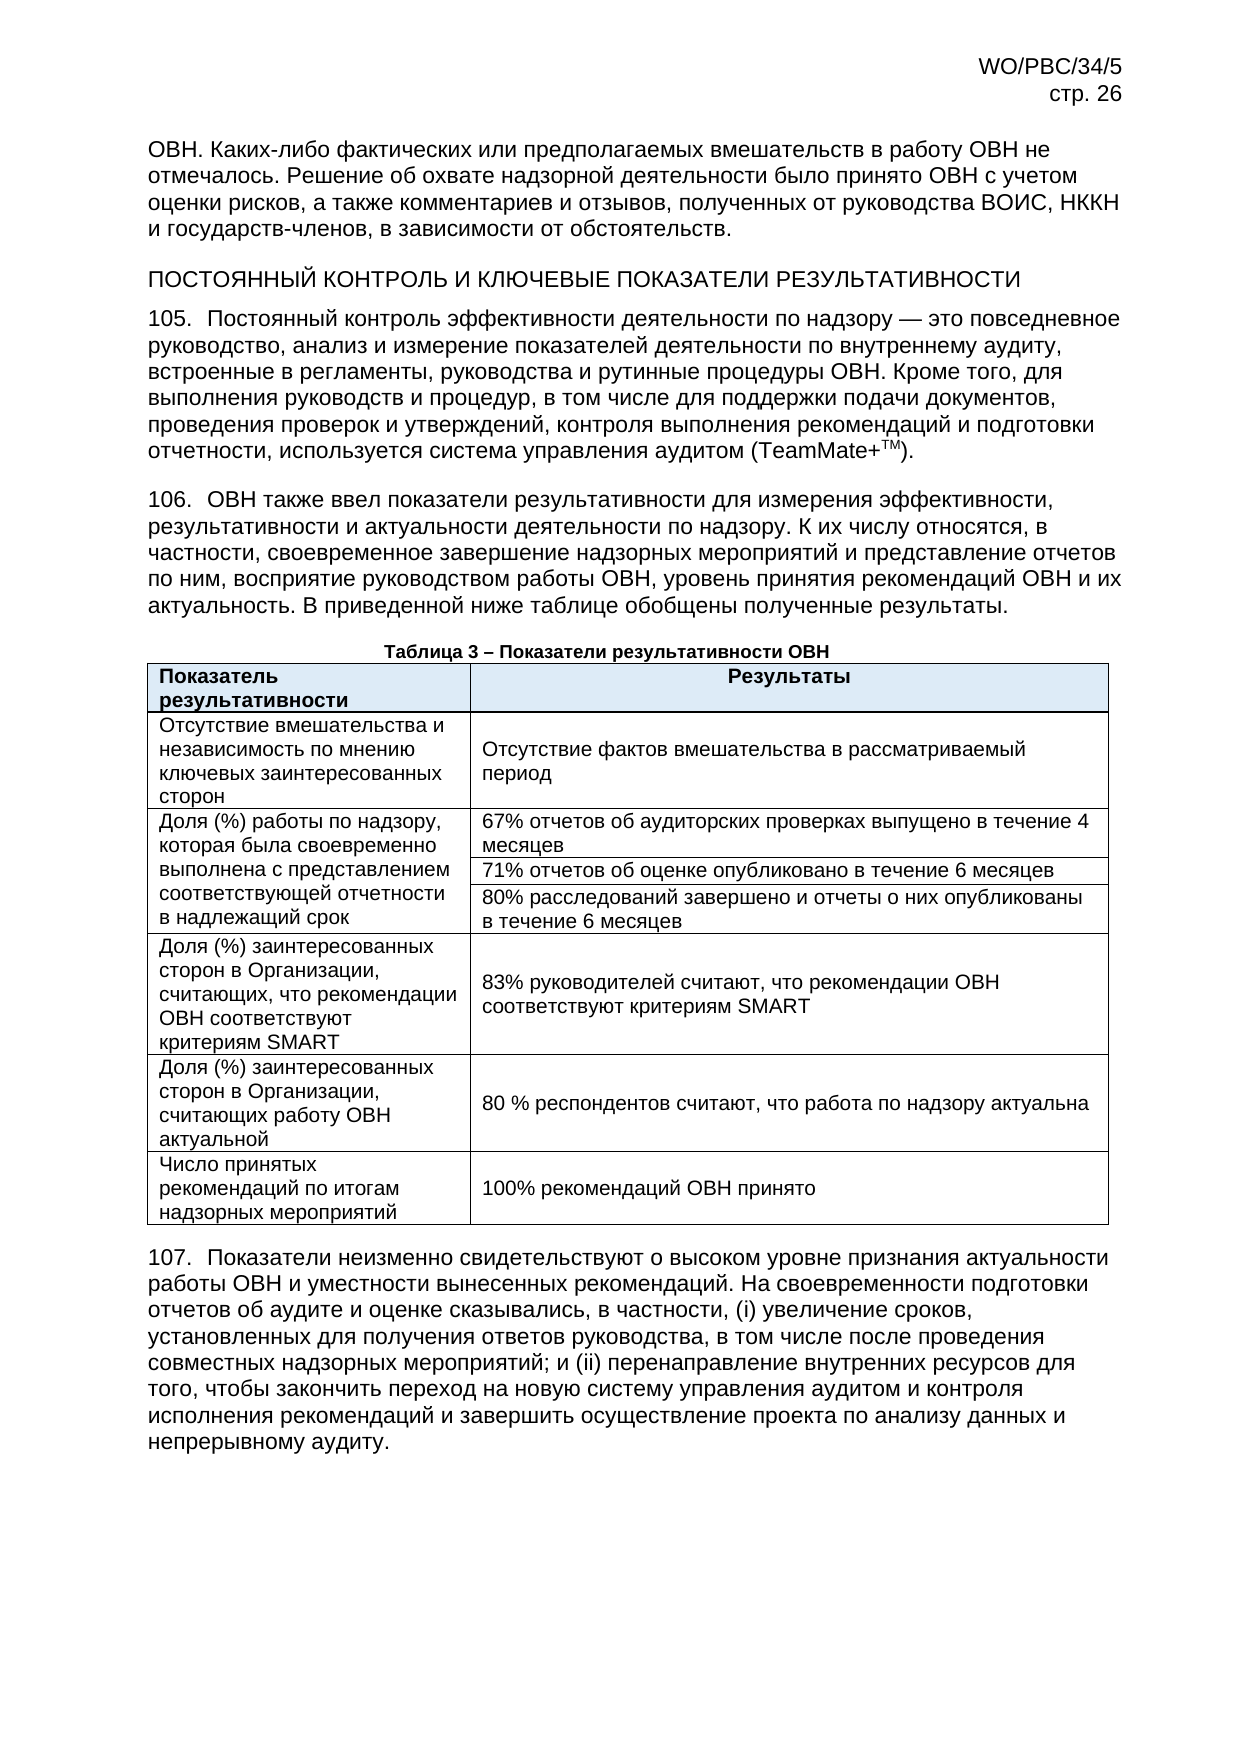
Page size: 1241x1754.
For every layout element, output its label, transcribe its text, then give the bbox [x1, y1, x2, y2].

table_cell Доля (%) работы по надзору, которая была своевременно выполнена с представлением соответствующей отчетности в надлежащий срок [148, 809, 470, 933]
table_cell 80 % респондентов считают, что работа по надзору актуальна [471, 1055, 1108, 1151]
table_header Показатель результативности [148, 664, 470, 711]
list Таблица 3 – Показатели результативности ОВН [325, 641, 1122, 662]
text Показатели неизменно свидетельствуют о высоком уровне признания актуальности работы ОВН и уместности вынесенных рекомендаций. На своевременности подготовки отчетов об аудите и оценке сказывались, в частности, (i) увеличение сроков, установленных для получения ответов руководства, в том числе после проведения совместных надзорных мероприятий; и (ii) перенаправление внутренних ресурсов для того, чтобы закончить переход на новую систему управления аудитом и контроля исполнения рекомендаций и завершить осуществление проекта по анализу данных и непрерывному аудиту. [148, 1244, 1122, 1454]
table_cell 100% рекомендаций ОВН принято [471, 1152, 1108, 1223]
table_header Результаты [471, 664, 1108, 711]
table_cell Отсутствие фактов вмешательства в рассматриваемый период [471, 713, 1108, 808]
text Постоянный контроль эффективности деятельности по надзору — это повседневное руководство, анализ и измерение показателей деятельности по внутреннему аудиту, встроенные в регламенты, руководства и рутинные процедуры ОВН. Кроме того, для выполнения руководств и процедур, в том числе для поддержки подачи документов, проведения проверок и утверждений, контроля выполнения рекомендаций и подготовки отчетности, используется система управления аудитом (TeamMate+TM). [148, 305, 1122, 463]
table_cell Отсутствие вмешательства и независимость по мнению ключевых заинтересованных сторон [148, 713, 470, 808]
subtitle Постоянный контроль и ключевые показатели результативности [148, 266, 1122, 293]
table_cell 83% руководителей считают, что рекомендации ОВН соответствуют критериям SMART [471, 934, 1108, 1054]
table_cell Доля (%) заинтересованных сторон в Организации, считающих, что рекомендации ОВН соответствуют критериям SMART [148, 934, 470, 1054]
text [148, 136, 1122, 241]
table_cell 71% отчетов об оценке опубликовано в течение 6 месяцев [471, 858, 1108, 884]
table_cell Доля (%) заинтересованных сторон в Организации, считающих работу ОВН актуальной [148, 1055, 470, 1151]
text ОВН также ввел показатели результативности для измерения эффективности, результативности и актуальности деятельности по надзору. К их числу относятся, в частности, своевременное завершение надзорных мероприятий и представление отчетов по ним, восприятие руководством работы ОВН, уровень принятия рекомендаций ОВН и их актуальность. В приведенной ниже таблице обобщены полученные результаты. [148, 486, 1122, 618]
table_cell 80% расследований завершено и отчеты о них опубликованы в течение 6 месяцев [471, 885, 1108, 933]
table_cell Число принятых рекомендаций по итогам надзорных мероприятий [148, 1152, 470, 1223]
table_cell 67% отчетов об аудиторских проверках выпущено в течение 4 месяцев [471, 809, 1108, 857]
